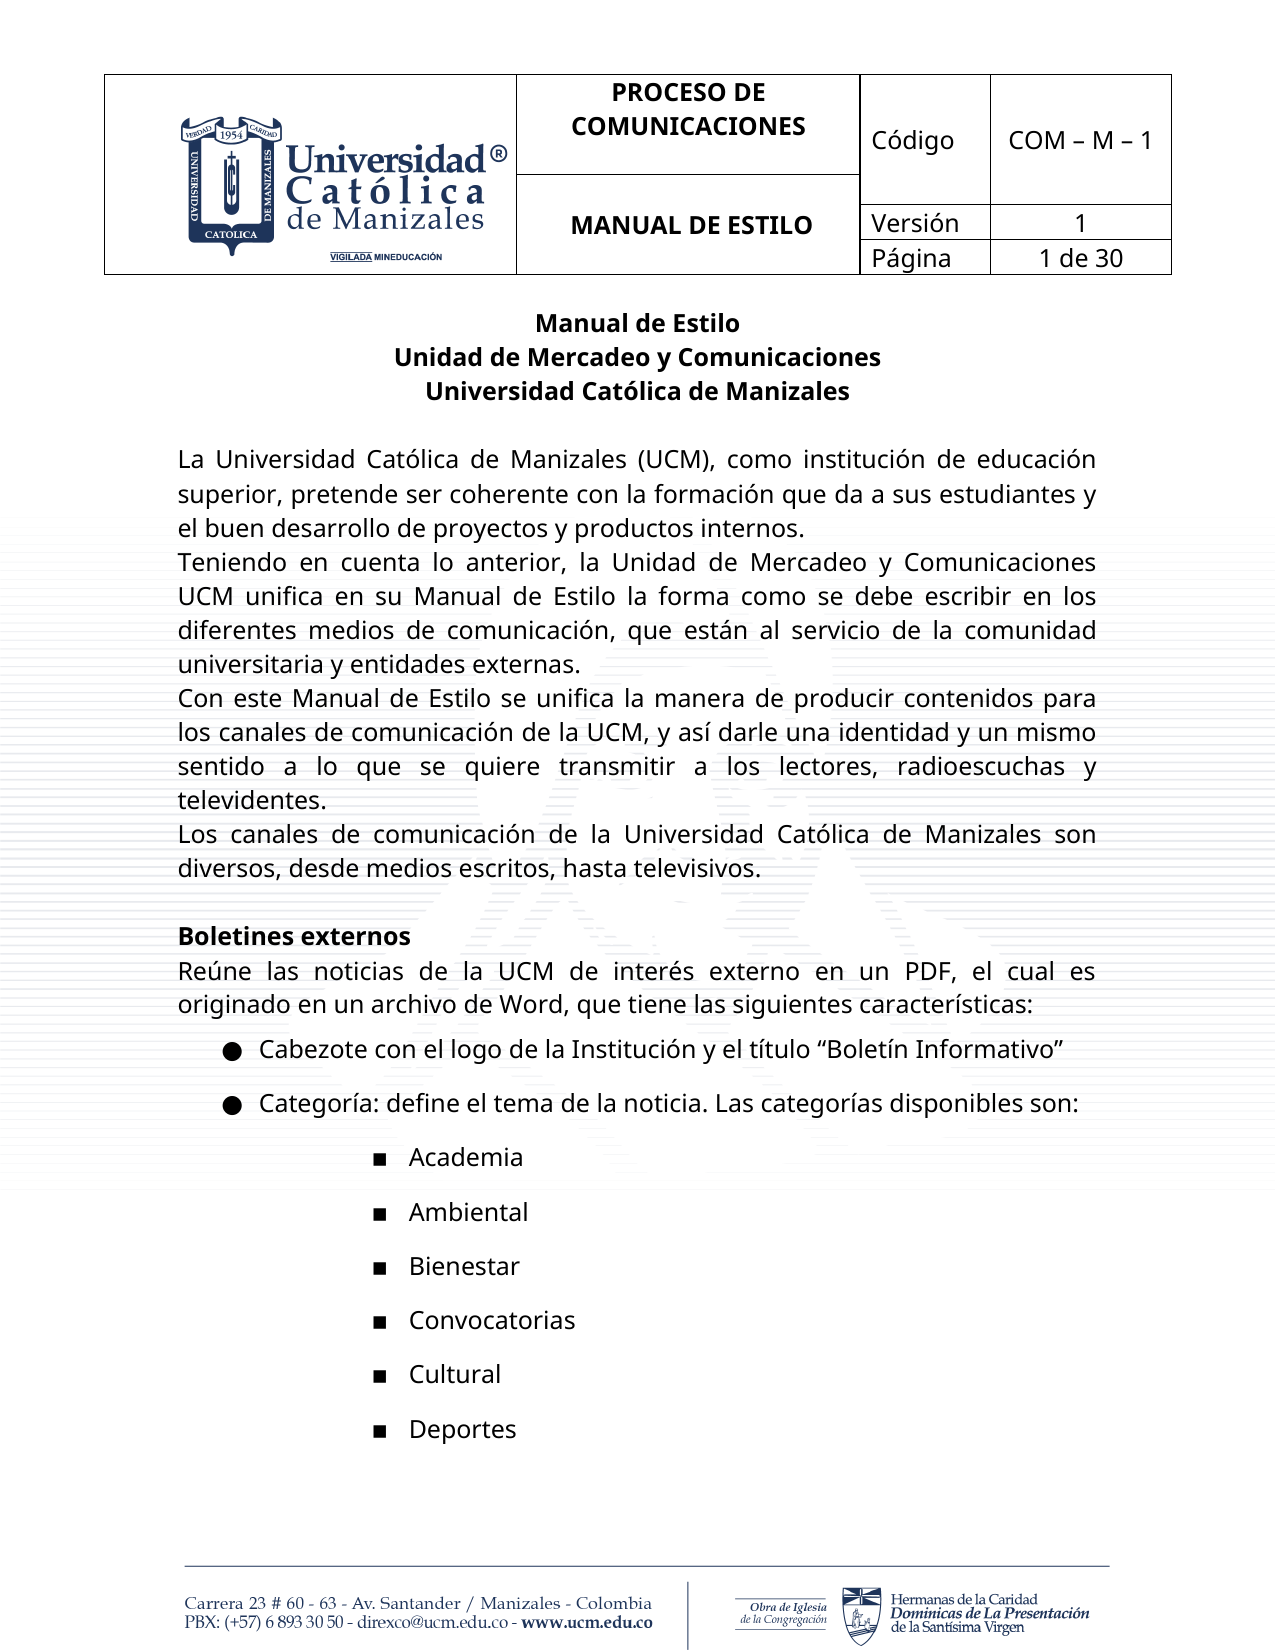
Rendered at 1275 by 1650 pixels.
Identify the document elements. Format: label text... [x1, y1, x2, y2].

picture [0, 17, 1275, 1650]
text Teniendo en cuenta lo anterior, la Unidad de Mercadeo y Comunicaciones UCM unifica en su Manual de Estilo la forma como se debe escribir en los diferentes medios de comunicación, que están al servicio de la comunidad universitaria y entidades externas. [177, 544, 1098, 681]
text Universidad Católica de Manizales [177, 374, 1098, 408]
list Deportes [371, 1401, 1098, 1452]
list Convocatorias [371, 1293, 1098, 1344]
list Cultural [371, 1347, 1098, 1398]
list Ambiental [371, 1184, 1098, 1235]
text Con este Manual de Estilo se unifica la manera de producir contenidos para los canales de comunicación de la UCM, y así darle una identidad y un mismo sentido a lo que se quiere transmitir a los lectores, radioescuchas y televidentes. [177, 681, 1098, 817]
text Unidad de Mercadeo y Comunicaciones [177, 340, 1098, 374]
text Reúne las noticias de la UCM de interés externo en un PDF, el cual es originado en un archivo de Word, que tiene las siguientes características: [177, 953, 1098, 1021]
text La Universidad Católica de Manizales (UCM), como institución de educación superior, pretende ser coherente con la formación que da a sus estudiantes y el buen desarrollo de proyectos y productos internos. [177, 442, 1098, 544]
list Cabezote con el logo de la Institución y el título “Boletín Informativo” [221, 1021, 1098, 1072]
text Los canales de comunicación de la Universidad Católica de Manizales son diversos, desde medios escritos, hasta televisivos. [177, 817, 1098, 885]
text Manual de Estilo [177, 306, 1098, 340]
list Bienestar [371, 1238, 1098, 1289]
list Academia [371, 1130, 1098, 1181]
text Boletines externos [177, 919, 1098, 953]
list Categoría: define el tema de la noticia. Las categorías disponibles son: [221, 1076, 1098, 1127]
